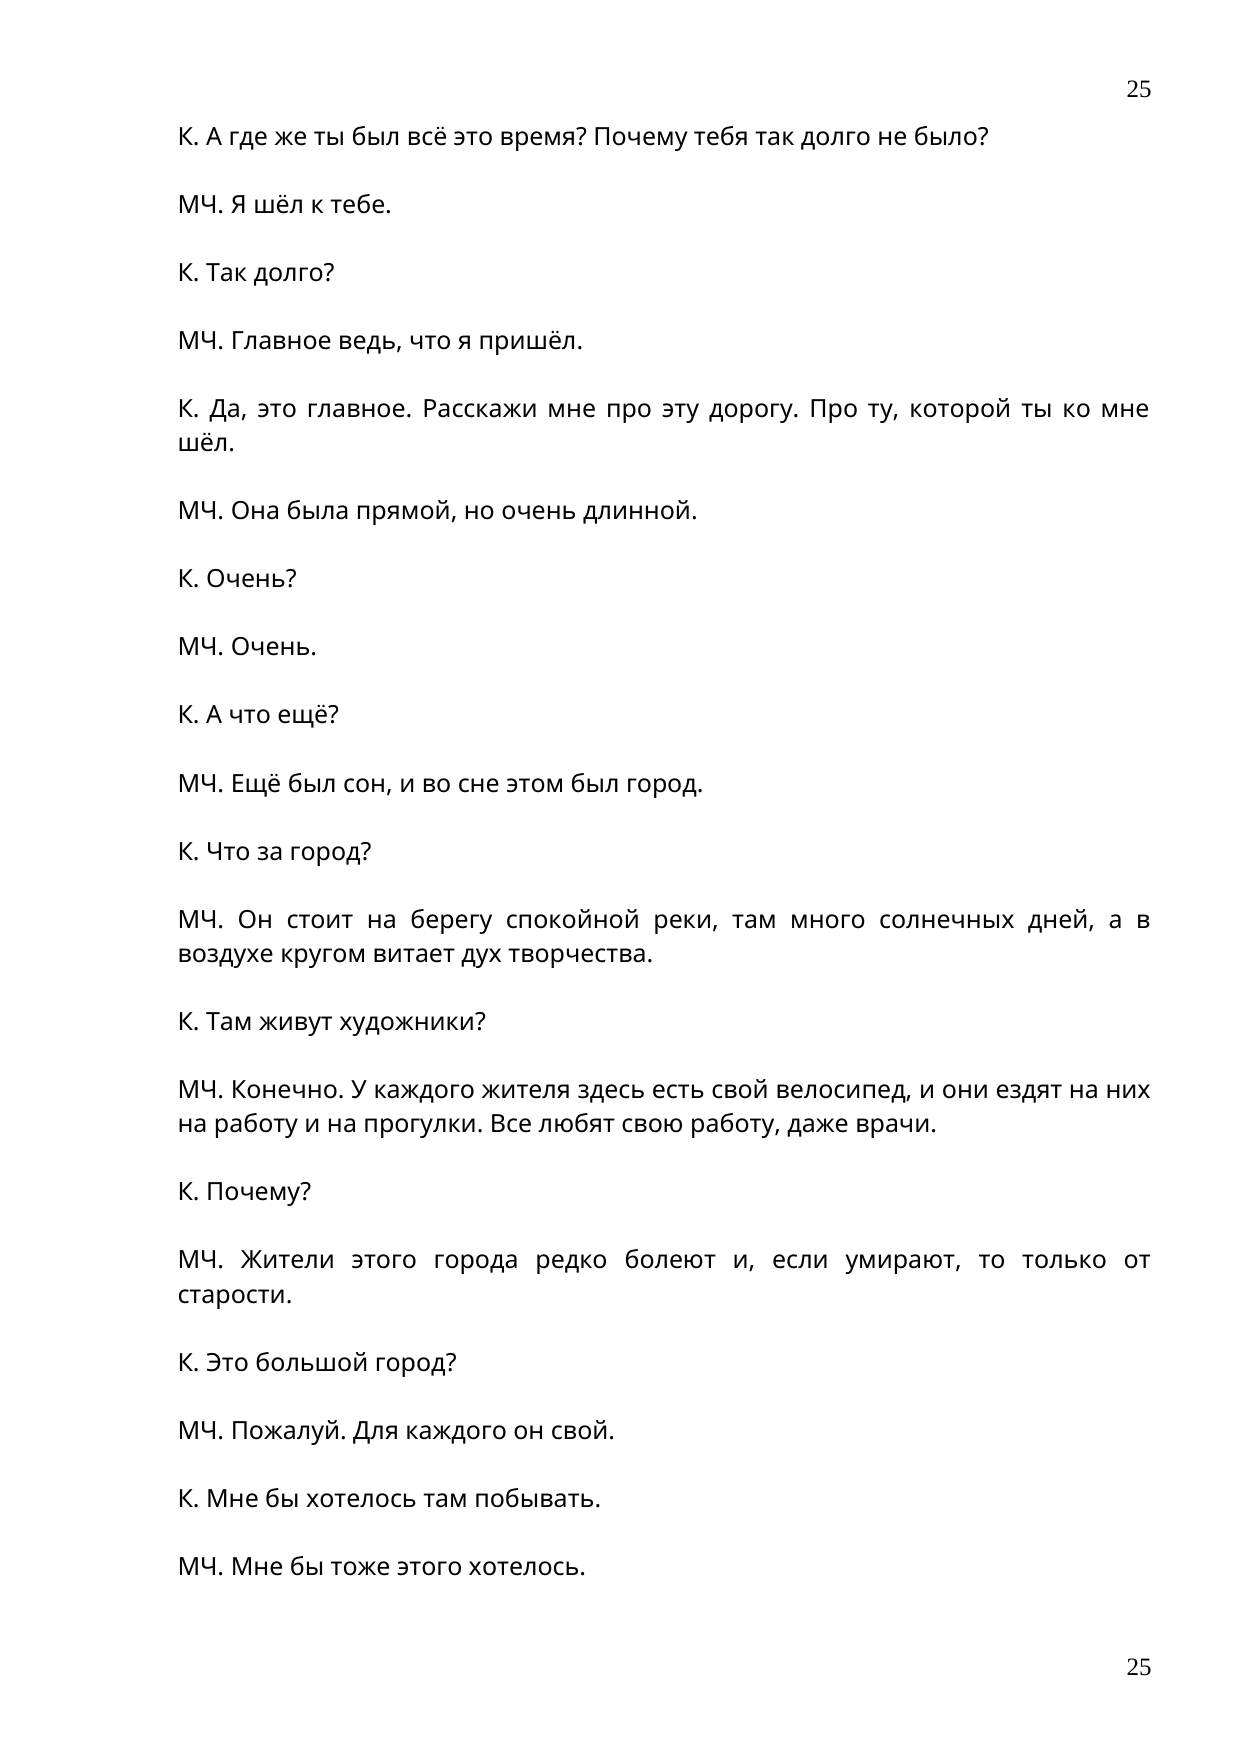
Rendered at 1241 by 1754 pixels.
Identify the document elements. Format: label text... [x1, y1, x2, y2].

text МЧ. Главное ведь, что я пришёл. [177, 322, 1152, 357]
text К. А что ещё? [177, 697, 1152, 731]
text МЧ. Он стоит на берегу спокойной реки, там много солнечных дней, а в воздухе кругом витает дух творчества. [177, 902, 1152, 970]
text К. Это большой город? [177, 1344, 1152, 1378]
text К. Что за город? [177, 833, 1152, 867]
text МЧ. Конечно. У каждого жителя здесь есть свой велосипед, и они ездят на них на работу и на прогулки. Все любят свою работу, даже врачи. [177, 1072, 1152, 1140]
text К. Мне бы хотелось там побывать. [177, 1481, 1152, 1515]
text МЧ. Пожалуй. Для каждого он свой. [177, 1412, 1152, 1447]
text К. Почему? [177, 1174, 1152, 1208]
text К. Так долго? [177, 254, 1152, 288]
text МЧ. Жители этого города редко болеют и, если умирают, то только от старости. [177, 1242, 1152, 1310]
text МЧ. Она была прямой, но очень длинной. [177, 493, 1152, 527]
text К. А где же ты был всё это время? Почему тебя так долго не было? [177, 118, 1152, 152]
text К. Да, это главное. Расскажи мне про эту дорогу. Про ту, которой ты ко мне шёл. [177, 391, 1152, 459]
text К. Там живут художники? [177, 1004, 1152, 1038]
text МЧ. Я шёл к тебе. [177, 186, 1152, 220]
text МЧ. Очень. [177, 629, 1152, 663]
text МЧ. Ещё был сон, и во сне этом был город. [177, 765, 1152, 799]
text К. Очень? [177, 561, 1152, 595]
text МЧ. Мне бы тоже этого хотелось. [177, 1549, 1152, 1583]
